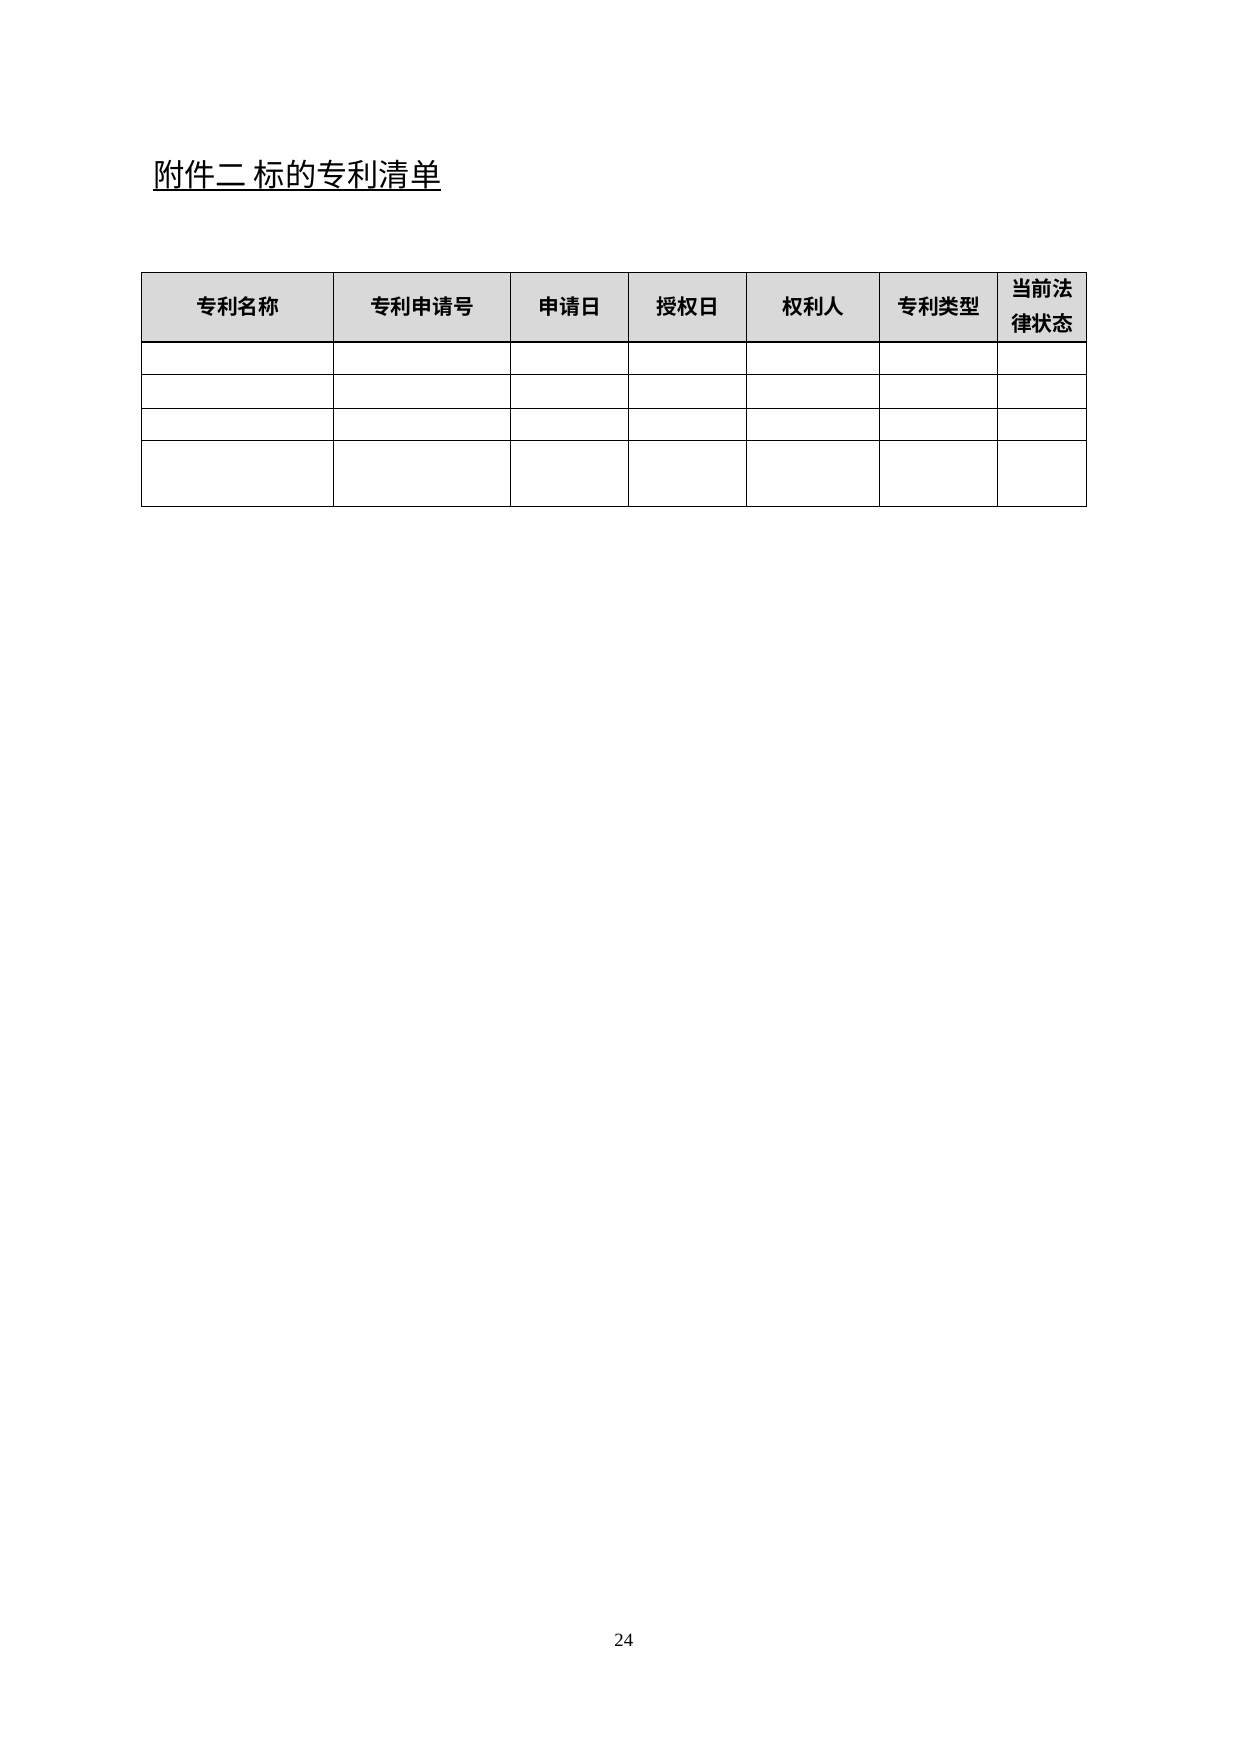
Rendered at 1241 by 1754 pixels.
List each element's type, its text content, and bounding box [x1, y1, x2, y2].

table_cell [998, 441, 1086, 506]
text 附件二 标的专利清单 [153, 150, 1094, 195]
table_cell [629, 375, 746, 407]
table_cell [334, 343, 510, 374]
table_header 申请日 [511, 273, 628, 341]
table_cell [880, 409, 997, 440]
table_cell [142, 375, 333, 407]
table_cell [142, 343, 333, 374]
table_cell [511, 343, 628, 374]
table_cell [880, 343, 997, 374]
table_cell [629, 409, 746, 440]
table_cell [511, 375, 628, 407]
table_header 专利名称 [142, 273, 333, 341]
table_cell [511, 409, 628, 440]
table_header 专利申请号 [334, 273, 510, 341]
table_cell [747, 375, 879, 407]
table_cell [334, 375, 510, 407]
table_cell [998, 409, 1086, 440]
table_cell [998, 343, 1086, 374]
table_cell [629, 441, 746, 506]
table_cell [629, 343, 746, 374]
table_cell [511, 441, 628, 506]
table_cell [142, 441, 333, 506]
table_cell [142, 409, 333, 440]
table_header 当前法律状态 [998, 273, 1086, 341]
table_header 专利类型 [880, 273, 997, 341]
table_cell [747, 441, 879, 506]
table_cell [880, 375, 997, 407]
table_cell [747, 409, 879, 440]
table_header 授权日 [629, 273, 746, 341]
table_header 权利人 [747, 273, 879, 341]
table_cell [334, 409, 510, 440]
table_cell [747, 343, 879, 374]
table_cell [880, 441, 997, 506]
table_cell [998, 375, 1086, 407]
table_cell [334, 441, 510, 506]
